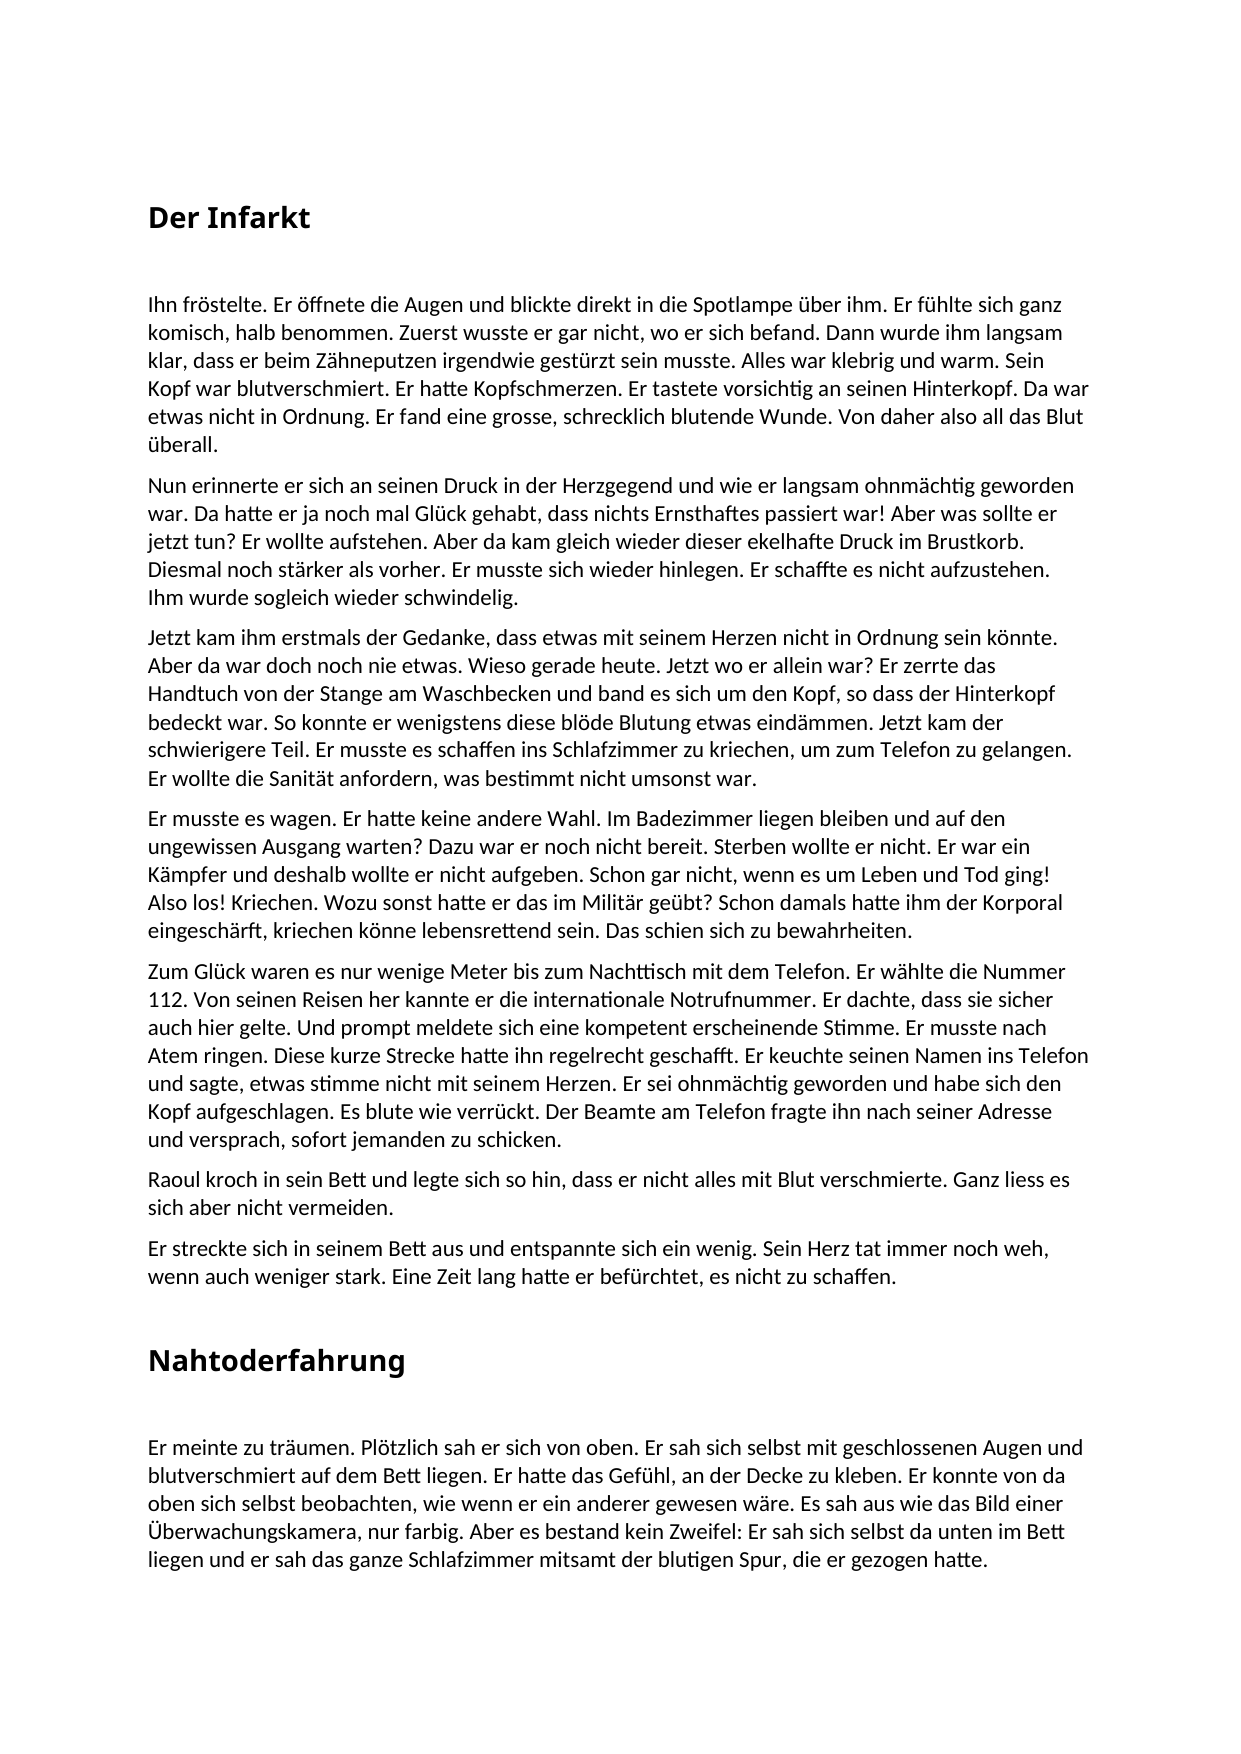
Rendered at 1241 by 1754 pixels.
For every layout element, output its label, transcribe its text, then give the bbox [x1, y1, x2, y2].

subtitle Der Infarkt [148, 198, 1093, 237]
text Er streckte sich in seinem Bett aus und entspannte sich ein wenig. Sein Herz tat immer noch weh, wenn auch weniger stark. Eine Zeit lang hatte er befürchtet, es nicht zu schaffen. [148, 1234, 1093, 1290]
text Ihn fröstelte. Er öffnete die Augen und blickte direkt in die Spotlampe über ihm. Er fühlte sich ganz komisch, halb benommen. Zuerst wusste er gar nicht, wo er sich befand. Dann wurde ihm langsam klar, dass er beim Zähneputzen irgendwie gestürzt sein musste. Alles war klebrig und warm. Sein Kopf war blutverschmiert. Er hatte Kopfschmerzen. Er tastete vorsichtig an seinen Hinterkopf. Da war etwas nicht in Ordnung. Er fand eine grosse, schrecklich blutende Wunde. Von daher also all das Blut überall. [148, 290, 1093, 458]
subtitle Nahtoderfahrung [148, 1340, 1093, 1380]
text Er meinte zu träumen. Plötzlich sah er sich von oben. Er sah sich selbst mit geschlossenen Augen und blutverschmiert auf dem Bett liegen. Er hatte das Gefühl, an der Decke zu kleben. Er konnte von da oben sich selbst beobachten, wie wenn er ein anderer gewesen wäre. Es sah aus wie das Bild einer Überwachungskamera, nur farbig. Aber es bestand kein Zweifel: Er sah sich selbst da unten im Bett liegen und er sah das ganze Schlafzimmer mitsamt der blutigen Spur, die er gezogen hatte. [148, 1433, 1093, 1573]
text Jetzt kam ihm erstmals der Gedanke, dass etwas mit seinem Herzen nicht in Ordnung sein könnte. Aber da war doch noch nie etwas. Wieso gerade heute. Jetzt wo er allein war? Er zerrte das Handtuch von der Stange am Waschbecken und band es sich um den Kopf, so dass der Hinterkopf bedeckt war. So konnte er wenigstens diese blöde Blutung etwas eindämmen. Jetzt kam der schwierigere Teil. Er musste es schaffen ins Schlafzimmer zu kriechen, um zum Telefon zu gelangen. Er wollte die Sanität anfordern, was bestimmt nicht umsonst war. [148, 623, 1093, 792]
text Er musste es wagen. Er hatte keine andere Wahl. Im Badezimmer liegen bleiben und auf den ungewissen Ausgang warten? Dazu war er noch nicht bereit. Sterben wollte er nicht. Er war ein Kämpfer und deshalb wollte er nicht aufgeben. Schon gar nicht, wenn es um Leben und Tod ging! Also los! Kriechen. Wozu sonst hatte er das im Militär geübt? Schon damals hatte ihm der Korporal eingeschärft, kriechen könne lebensrettend sein. Das schien sich zu bewahrheiten. [148, 804, 1093, 944]
text Nun erinnerte er sich an seinen Druck in der Herzgegend und wie er langsam ohnmächtig geworden war. Da hatte er ja noch mal Glück gehabt, dass nichts Ernsthaftes passiert war! Aber was sollte er jetzt tun? Er wollte aufstehen. Aber da kam gleich wieder dieser ekelhafte Druck im Brustkorb. Diesmal noch stärker als vorher. Er musste sich wieder hinlegen. Er schaffte es nicht aufzustehen. Ihm wurde sogleich wieder schwindelig. [148, 471, 1093, 611]
text Raoul kroch in sein Bett und legte sich so hin, dass er nicht alles mit Blut verschmierte. Ganz liess es sich aber nicht vermeiden. [148, 1165, 1093, 1221]
text Zum Glück waren es nur wenige Meter bis zum Nachttisch mit dem Telefon. Er wählte die Nummer 112. Von seinen Reisen her kannte er die internationale Notrufnummer. Er dachte, dass sie sicher auch hier gelte. Und prompt meldete sich eine kompetent erscheinende Stimme. Er musste nach Atem ringen. Diese kurze Strecke hatte ihn regelrecht geschafft. Er keuchte seinen Namen ins Telefon und sagte, etwas stimme nicht mit seinem Herzen. Er sei ohnmächtig geworden und habe sich den Kopf aufgeschlagen. Es blute wie verrückt. Der Beamte am Telefon fragte ihn nach seiner Adresse und versprach, sofort jemanden zu schicken. [148, 957, 1093, 1153]
